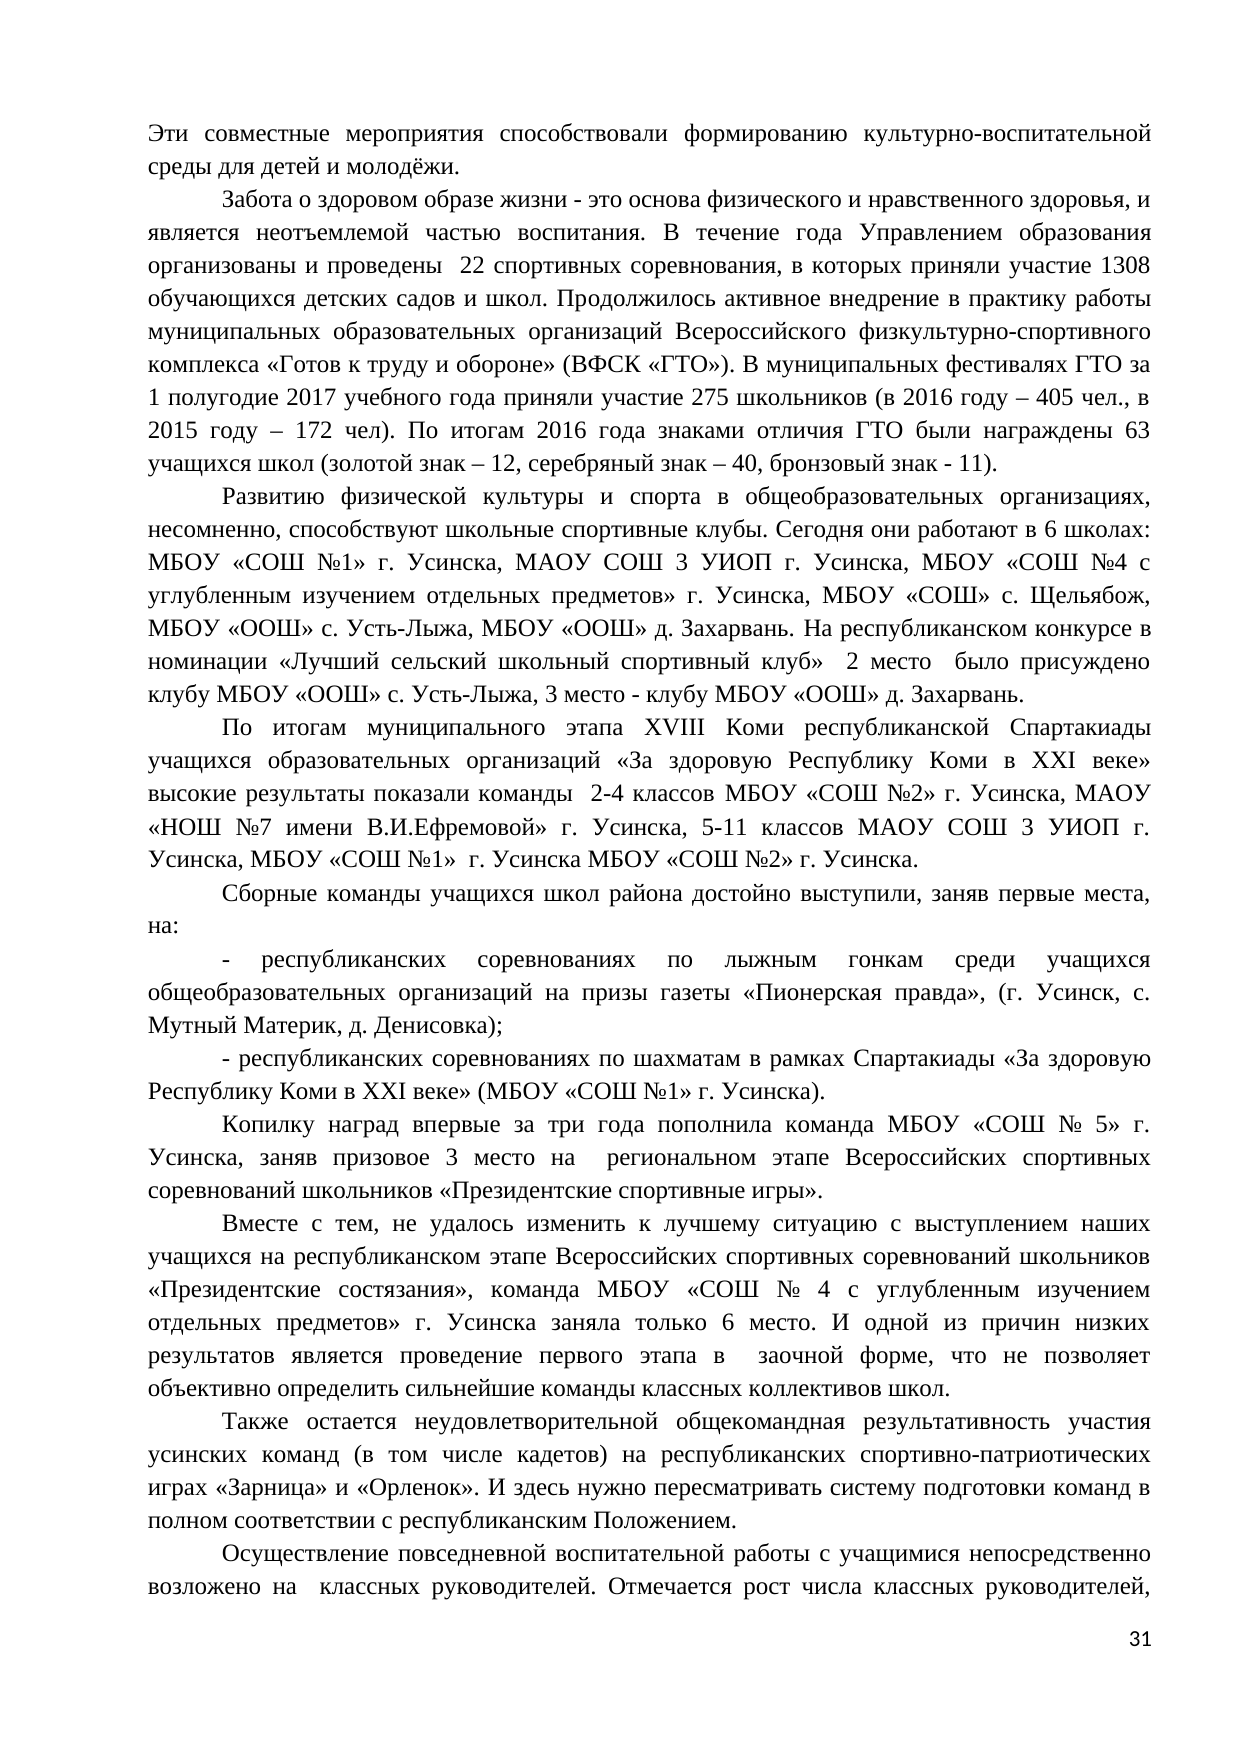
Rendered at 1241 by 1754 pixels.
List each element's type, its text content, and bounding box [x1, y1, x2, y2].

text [148, 1538, 1152, 1600]
text Сборные команды учащихся школ района достойно выступили, заняв первые места, на: [148, 878, 1152, 939]
text По итогам муниципального этапа XVIII Коми республиканской Спартакиады учащихся образовательных организаций «За здоровую Республику Коми в XXI веке» высокие результаты показали команды 2-4 классов МБОУ «СОШ №2» г. Усинска, МАОУ «НОШ №7 имени В.И.Ефремовой» г. Усинска, 5-11 классов МАОУ СОШ 3 УИОП г. Усинска, МБОУ «СОШ №1» г. Усинска МБОУ «СОШ №2» г. Усинска. [148, 712, 1152, 873]
text - республиканских соревнованиях по шахматам в рамках Спартакиады «За здоровую Республику Коми в XXI веке» (МБОУ «СОШ №1» г. Усинска). [148, 1043, 1152, 1104]
text - республиканских соревнованиях по лыжным гонкам среди учащихся общеобразовательных организаций на призы газеты «Пионерская правда», (г. Усинск, с. Мутный Материк, д. Денисовка); [148, 944, 1152, 1038]
text Вместе с тем, не удалось изменить к лучшему ситуацию с выступлением наших учащихся на республиканском этапе Всероссийских спортивных соревнований школьников «Президентские состязания», команда МБОУ «СОШ № 4 с углубленным изучением отдельных предметов» г. Усинска заняла только 6 место. И одной из причин низких результатов является проведение первого этапа в заочной форме, что не позволяет объективно определить сильнейшие команды классных коллективов школ. [148, 1208, 1152, 1402]
text Копилку наград впервые за три года пополнила команда МБОУ «СОШ № 5» г. Усинска, заняв призовое 3 место на региональном этапе Всероссийских спортивных соревнований школьников «Президентские спортивные игры». [148, 1109, 1152, 1203]
text Также остается неудовлетворительной общекомандная результативность участия усинских команд (в том числе кадетов) на республиканских спортивно-патриотических играх «Зарница» и «Орленок». И здесь нужно пересматривать систему подготовки команд в полном соответствии с республиканским Положением. [148, 1406, 1152, 1534]
text Забота о здоровом образе жизни - это основа физического и нравственного здоровья, и является неотъемлемой частью воспитания. В течение года Управлением образования организованы и проведены 22 спортивных соревнования, в которых приняли участие 1308 обучающихся детских садов и школ. Продолжилось активное внедрение в практику работы муниципальных образовательных организаций Всероссийского физкультурно-спортивного комплекса «Готов к труду и обороне» (ВФСК «ГТО»). В муниципальных фестивалях ГТО за 1 полугодие 2017 учебного года приняли участие 275 школьников (в 2016 году – 405 чел., в 2015 году – 172 чел). По итогам 2016 года знаками отличия ГТО были награждены 63 учащихся школ (золотой знак – 12, серебряный знак – 40, бронзовый знак - 11). [148, 184, 1152, 477]
text Развитию физической культуры и спорта в общеобразовательных организациях, несомненно, способствуют школьные спортивные клубы. Сегодня они работают в 6 школах: МБОУ «СОШ №1» г. Усинска, МАОУ СОШ 3 УИОП г. Усинска, МБОУ «СОШ №4 с углубленным изучением отдельных предметов» г. Усинска, МБОУ «СОШ» с. Щельябож, МБОУ «ООШ» с. Усть-Лыжа, МБОУ «ООШ» д. Захарвань. На республиканском конкурсе в номинации «Лучший сельский школьный спортивный клуб» 2 место было присуждено клубу МБОУ «ООШ» с. Усть-Лыжа, 3 место - клубу МБОУ «ООШ» д. Захарвань. [148, 481, 1152, 708]
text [148, 118, 1152, 180]
